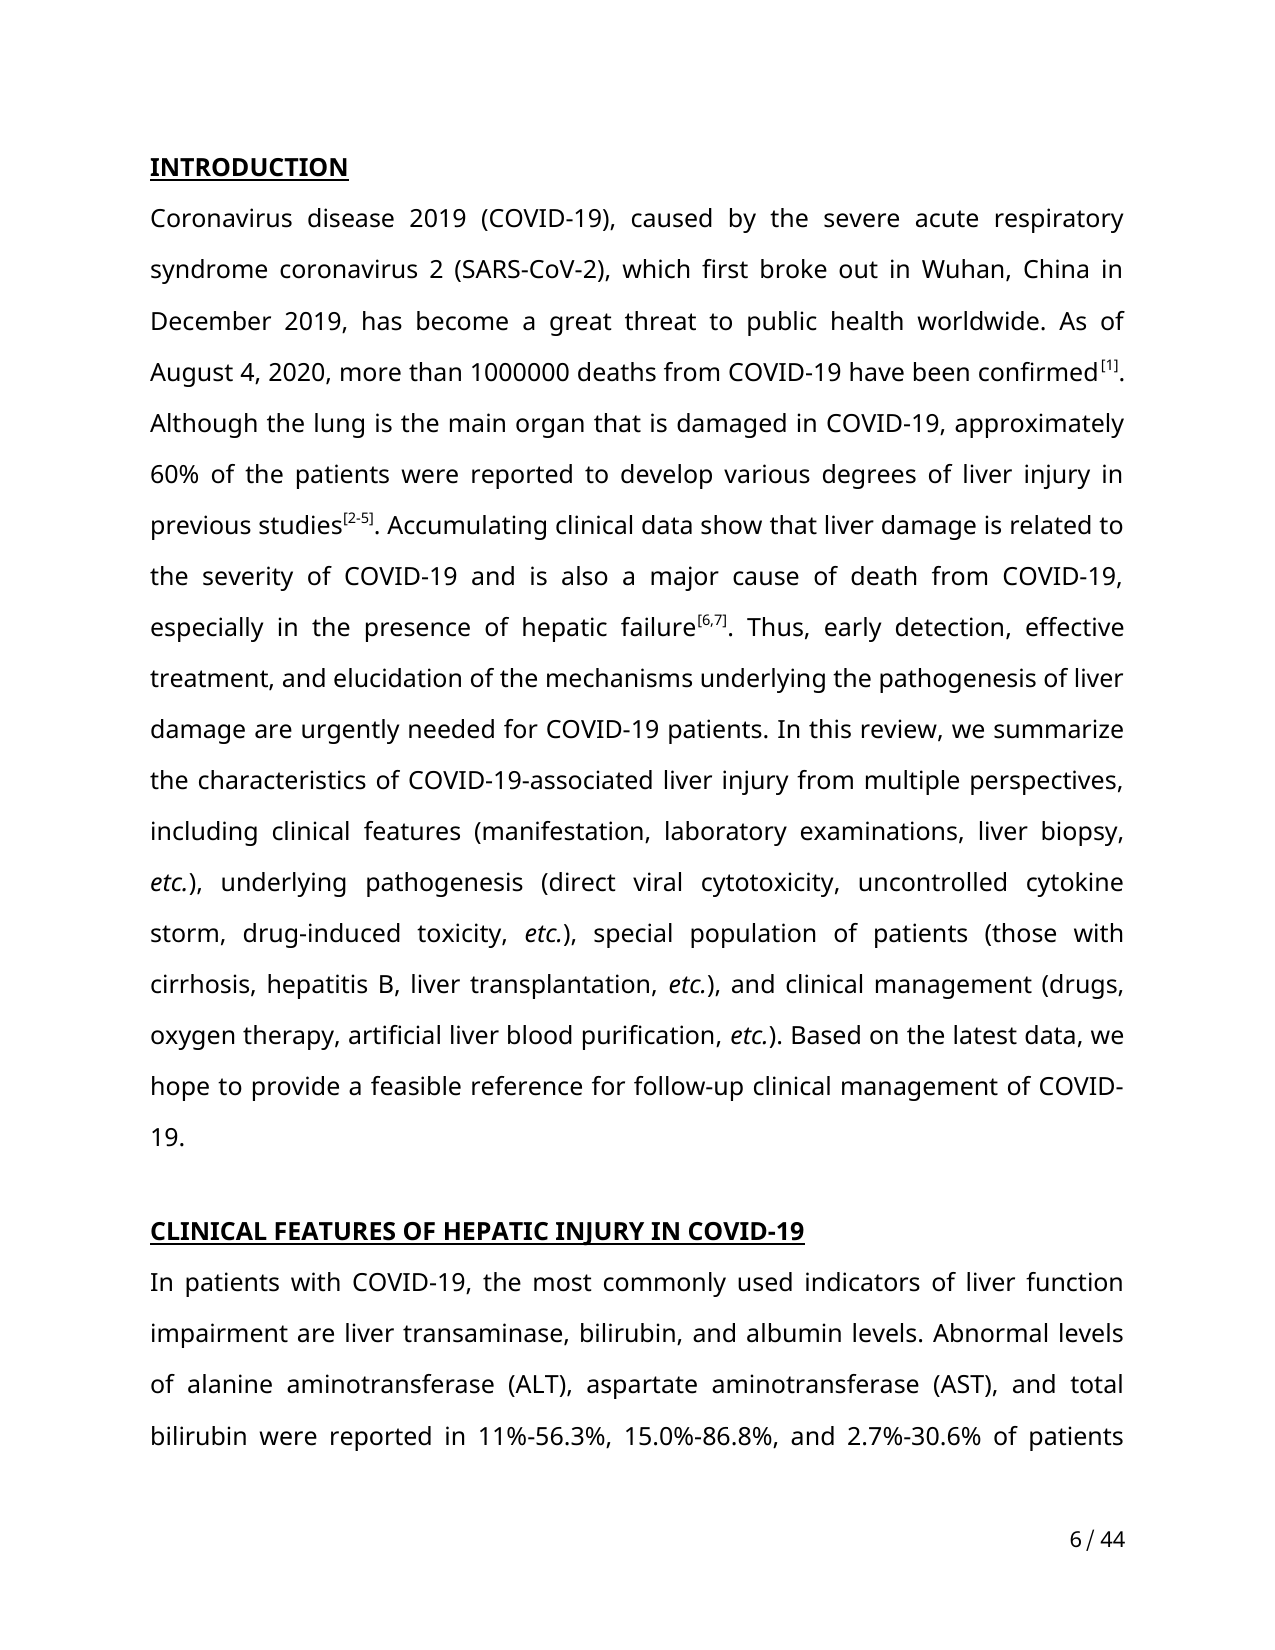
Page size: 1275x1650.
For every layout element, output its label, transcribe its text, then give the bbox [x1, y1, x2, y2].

text Coronavirus disease 2019 (COVID-19), caused by the severe acute respiratory syndrome coronavirus 2 (SARS-CoV-2), which first broke out in Wuhan, China in December 2019, has become a great threat to public health worldwide. As of August 4, 2020, more than 1000000 deaths from COVID-19 have been confirmed[1]. Although the lung is the main organ that is damaged in COVID-19, approximately 60% of the patients were reported to develop various degrees of liver injury in previous studies[2-5]. Accumulating clinical data show that liver damage is related to the severity of COVID-19 and is also a major cause of death from COVID-19, especially in the presence of hepatic failure[6,7]. Thus, early detection, effective treatment, and elucidation of the mechanisms underlying the pathogenesis of liver damage are urgently needed for COVID-19 patients. In this review, we summarize the characteristics of COVID-19-associated liver injury from multiple perspectives, including clinical features (manifestation, laboratory examinations, liver biopsy, etc.), underlying pathogenesis (direct viral cytotoxicity, uncontrolled cytokine storm, drug-induced toxicity, etc.), special population of patients (those with cirrhosis, hepatitis B, liver transplantation, etc.), and clinical management (drugs, oxygen therapy, artificial liver blood purification, etc.). Based on the latest data, we hope to provide a feasible reference for follow-up clinical management of COVID-19. [150, 201, 1125, 1154]
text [150, 1265, 1125, 1452]
text INTRODUCTION [150, 150, 1125, 184]
text CLINICAL FEATURES OF HEPATIC INJURY IN COVID-19 [150, 1214, 1125, 1248]
